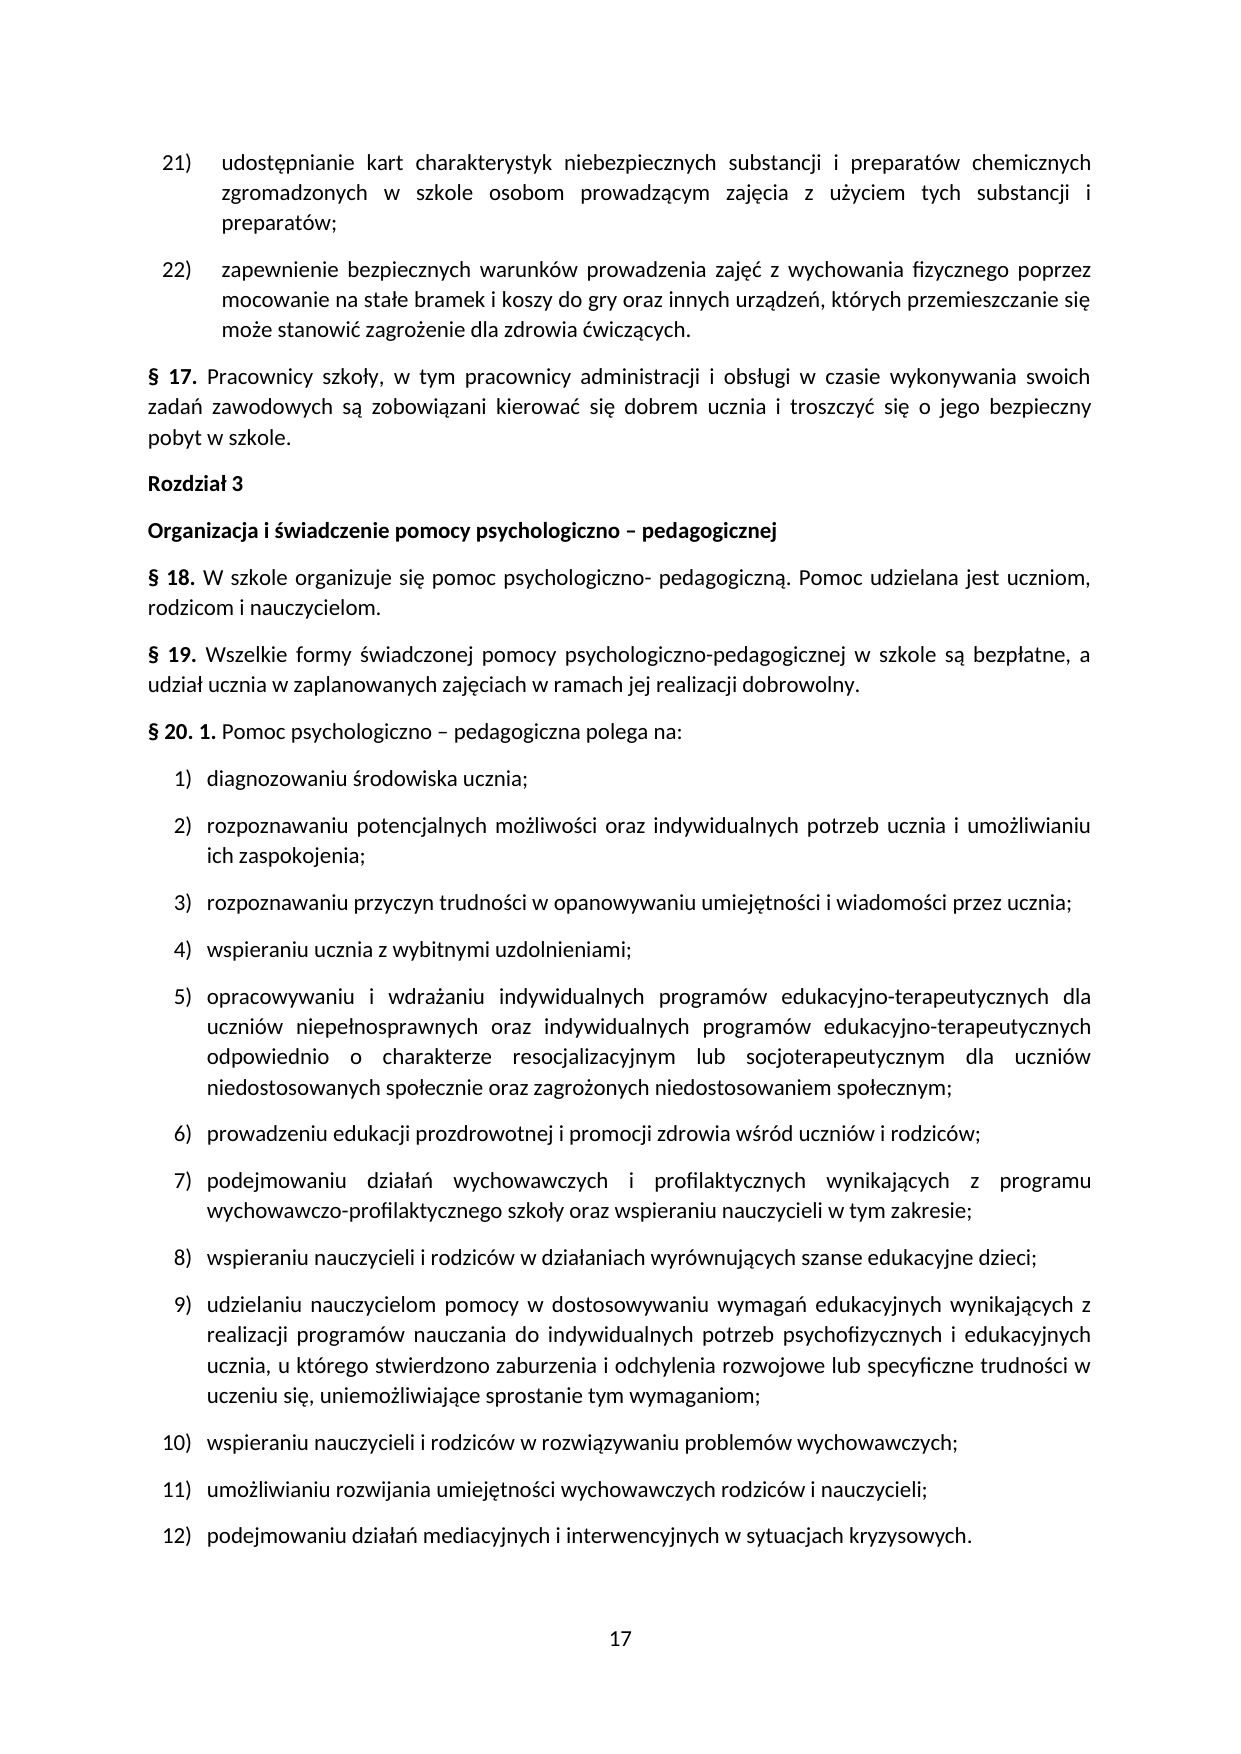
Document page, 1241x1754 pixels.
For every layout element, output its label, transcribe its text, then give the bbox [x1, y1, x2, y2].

list udostępnianie kart charakterystyk niebezpiecznych substancji i preparatów chemicznych zgromadzonych w szkole osobom prowadzącym zajęcia z użyciem tych substancji i preparatów; [192, 148, 1093, 236]
list umożliwianiu rozwijania umiejętności wychowawczych rodziców i nauczycieli; [192, 1475, 1093, 1503]
list wspieraniu ucznia z wybitnymi uzdolnieniami; [192, 935, 1093, 963]
list rozpoznawaniu potencjalnych możliwości oraz indywidualnych potrzeb ucznia i umożliwianiu ich zaspokojenia; [192, 811, 1093, 869]
text § 18. W szkole organizuje się pomoc psychologiczno- pedagogiczną. Pomoc udzielana jest uczniom, rodzicom i nauczycielom. [148, 563, 1093, 621]
text § 20. 1. Pomoc psychologiczno – pedagogiczna polega na: [148, 717, 1093, 745]
list wspieraniu nauczycieli i rodziców w rozwiązywaniu problemów wychowawczych; [192, 1428, 1093, 1456]
list rozpoznawaniu przyczyn trudności w opanowywaniu umiejętności i wiadomości przez ucznia; [192, 888, 1093, 916]
text § 17. Pracownicy szkoły, w tym pracownicy administracji i obsługi w czasie wykonywania swoich zadań zawodowych są zobowiązani kierować się dobrem ucznia i troszczyć się o jego bezpieczny pobyt w szkole. [148, 362, 1093, 451]
list udzielaniu nauczycielom pomocy w dostosowywaniu wymagań edukacyjnych wynikających z realizacji programów nauczania do indywidualnych potrzeb psychofizycznych i edukacyjnych ucznia, u którego stwierdzono zaburzenia i odchylenia rozwojowe lub specyficzne trudności w uczeniu się, uniemożliwiające sprostanie tym wymaganiom; [192, 1290, 1093, 1409]
text Rozdział 3 [148, 469, 1093, 497]
list diagnozowaniu środowiska ucznia; [192, 764, 1093, 792]
list podejmowaniu działań wychowawczych i profilaktycznych wynikających z programu wychowawczo-profilaktycznego szkoły oraz wspieraniu nauczycieli w tym zakresie; [192, 1166, 1093, 1224]
text Organizacja i świadczenie pomocy psychologiczno – pedagogicznej [148, 516, 1093, 544]
list podejmowaniu działań mediacyjnych i interwencyjnych w sytuacjach kryzysowych. [192, 1522, 1093, 1549]
list opracowywaniu i wdrażaniu indywidualnych programów edukacyjno-terapeutycznych dla uczniów niepełnosprawnych oraz indywidualnych programów edukacyjno-terapeutycznych odpowiednio o charakterze resocjalizacyjnym lub socjoterapeutycznym dla uczniów niedostosowanych społecznie oraz zagrożonych niedostosowaniem społecznym; [192, 982, 1093, 1101]
list wspieraniu nauczycieli i rodziców w działaniach wyrównujących szanse edukacyjne dzieci; [192, 1243, 1093, 1271]
list zapewnienie bezpiecznych warunków prowadzenia zajęć z wychowania fizycznego poprzez mocowanie na stałe bramek i koszy do gry oraz innych urządzeń, których przemieszczanie się może stanowić zagrożenie dla zdrowia ćwiczących. [192, 255, 1093, 343]
text § 19. Wszelkie formy świadczonej pomocy psychologiczno-pedagogicznej w szkole są bezpłatne, a udział ucznia w zaplanowanych zajęciach w ramach jej realizacji dobrowolny. [148, 640, 1093, 698]
list prowadzeniu edukacji prozdrowotnej i promocji zdrowia wśród uczniów i rodziców; [192, 1119, 1093, 1147]
